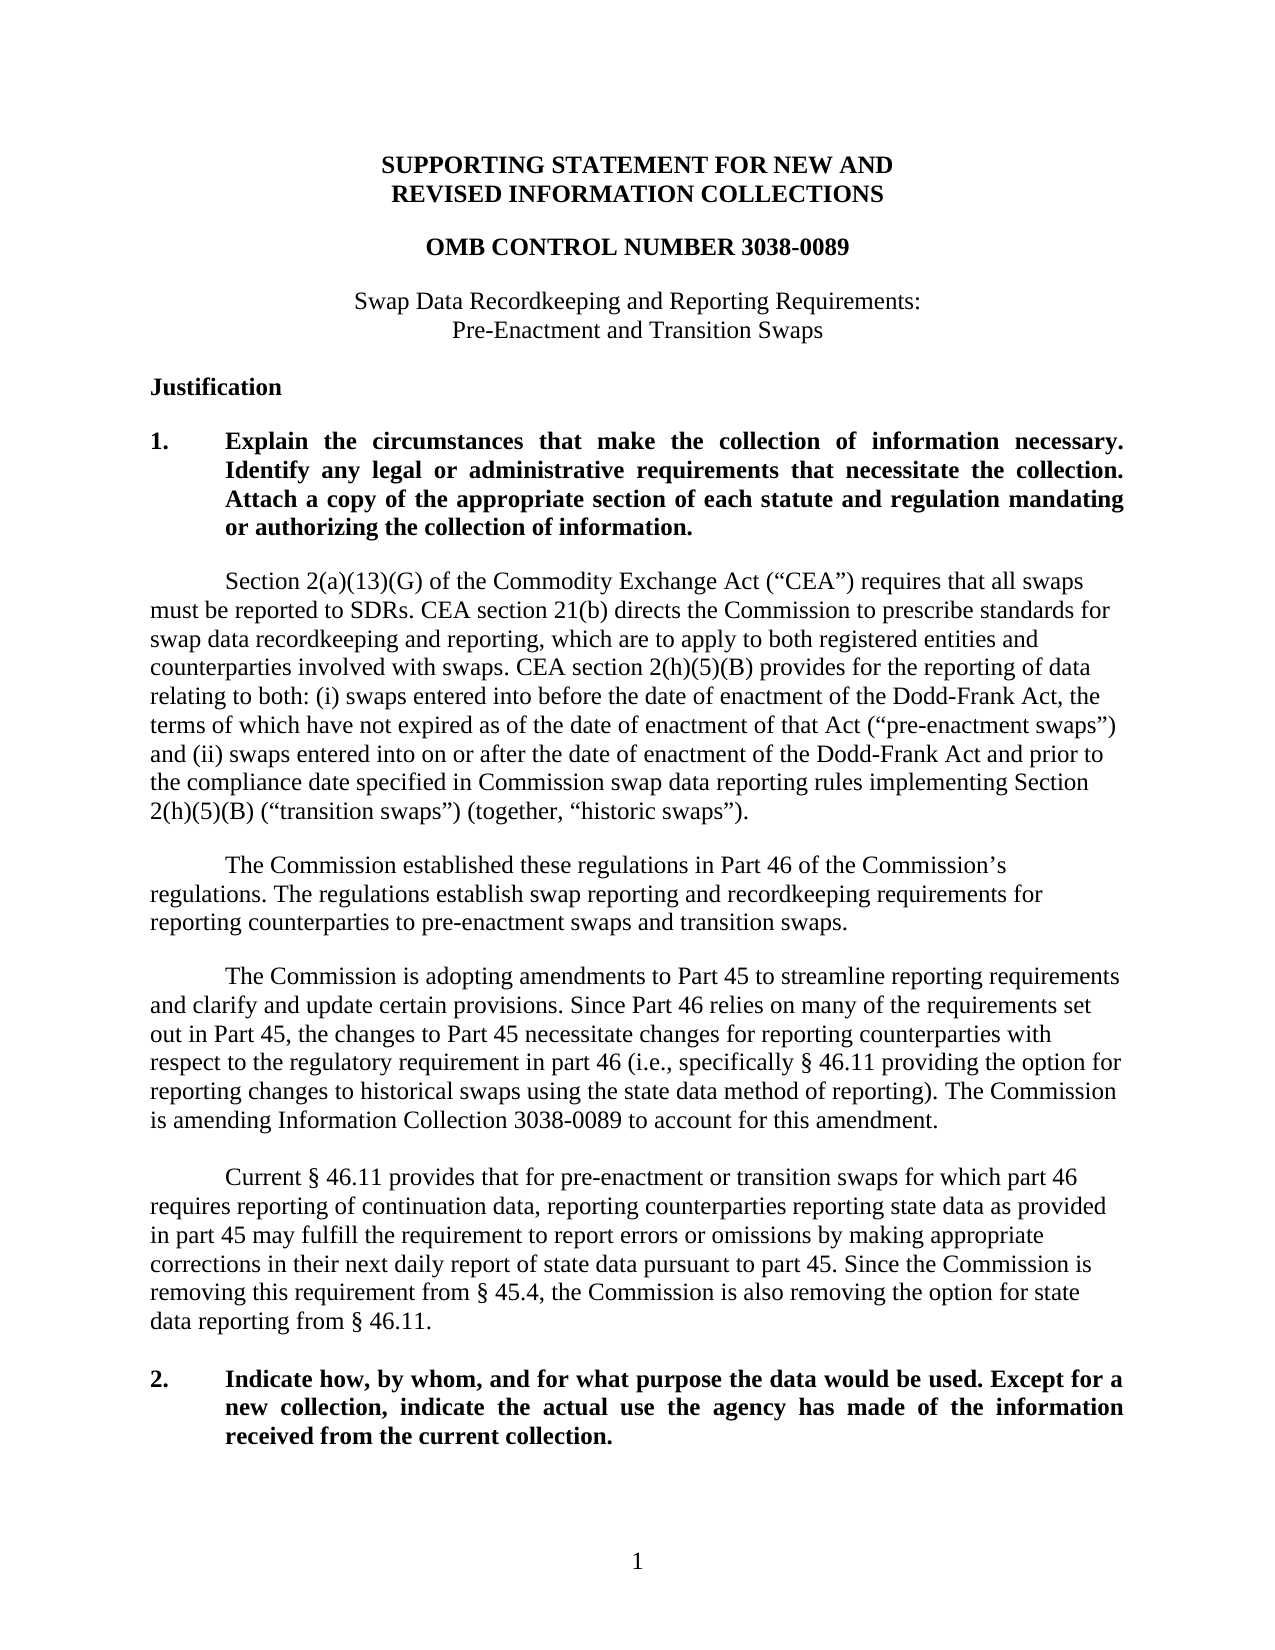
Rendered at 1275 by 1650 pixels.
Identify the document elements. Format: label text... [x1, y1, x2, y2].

text The Commission is adopting amendments to Part 45 to streamline reporting requirements and clarify and update certain provisions. Since Part 46 relies on many of the requirements set out in Part 45, the changes to Part 45 necessitate changes for reporting counterparties with respect to the regulatory requirement in part 46 (i.e., specifically § 46.11 providing the option for reporting changes to historical swaps using the state data method of reporting). The Commission is amending Information Collection 3038-0089 to account for this amendment. [150, 961, 1125, 1134]
text Section 2(a)(13)(G) of the Commodity Exchange Act (“CEA”) requires that all swaps must be reported to SDRs. CEA section 21(b) directs the Commission to prescribe standards for swap data recordkeeping and reporting, which are to apply to both registered entities and counterparties involved with swaps. CEA section 2(h)(5)(B) provides for the reporting of data relating to both: (i) swaps entered into before the date of enactment of the Dodd-Frank Act, the terms of which have not expired as of the date of enactment of that Act (“pre-enactment swaps”) and (ii) swaps entered into on or after the date of enactment of the Dodd-Frank Act and prior to the compliance date specified in Commission swap data reporting rules implementing Section 2(h)(5)(B) (“transition swaps”) (together, “historic swaps”). [150, 566, 1125, 825]
text REVISED INFORMATION COLLECTIONS [150, 179, 1125, 207]
text SUPPORTING STATEMENT FOR NEW AND [150, 150, 1125, 179]
text 1. Explain the circumstances that make the collection of information necessary. Identify any legal or administrative requirements that necessitate the collection. Attach a copy of the appropriate section of each statute and regulation mandating or authorizing the collection of information. [150, 426, 1125, 541]
text The Commission established these regulations in Part 46 of the Commission’s regulations. The regulations establish swap reporting and recordkeeping requirements for reporting counterparties to pre-enactment swaps and transition swaps. [150, 850, 1125, 936]
text 2. Indicate how, by whom, and for what purpose the data would be used. Except for a new collection, indicate the actual use the agency has made of the information received from the current collection. [150, 1364, 1125, 1450]
text Justification [150, 372, 1125, 401]
text Pre-Enactment and Transition Swaps [150, 315, 1125, 344]
text Current § 46.11 provides that for pre-enactment or transition swaps for which part 46 requires reporting of continuation data, reporting counterparties reporting state data as provided in part 45 may fulfill the requirement to report errors or omissions by making appropriate corrections in their next daily report of state data pursuant to part 45. Since the Commission is removing this requirement from § 45.4, the Commission is also removing the option for state data reporting from § 46.11. [150, 1162, 1125, 1335]
text OMB CONTROL NUMBER 3038-0089 [150, 232, 1125, 261]
text Swap Data Recordkeeping and Reporting Requirements: [150, 286, 1125, 315]
